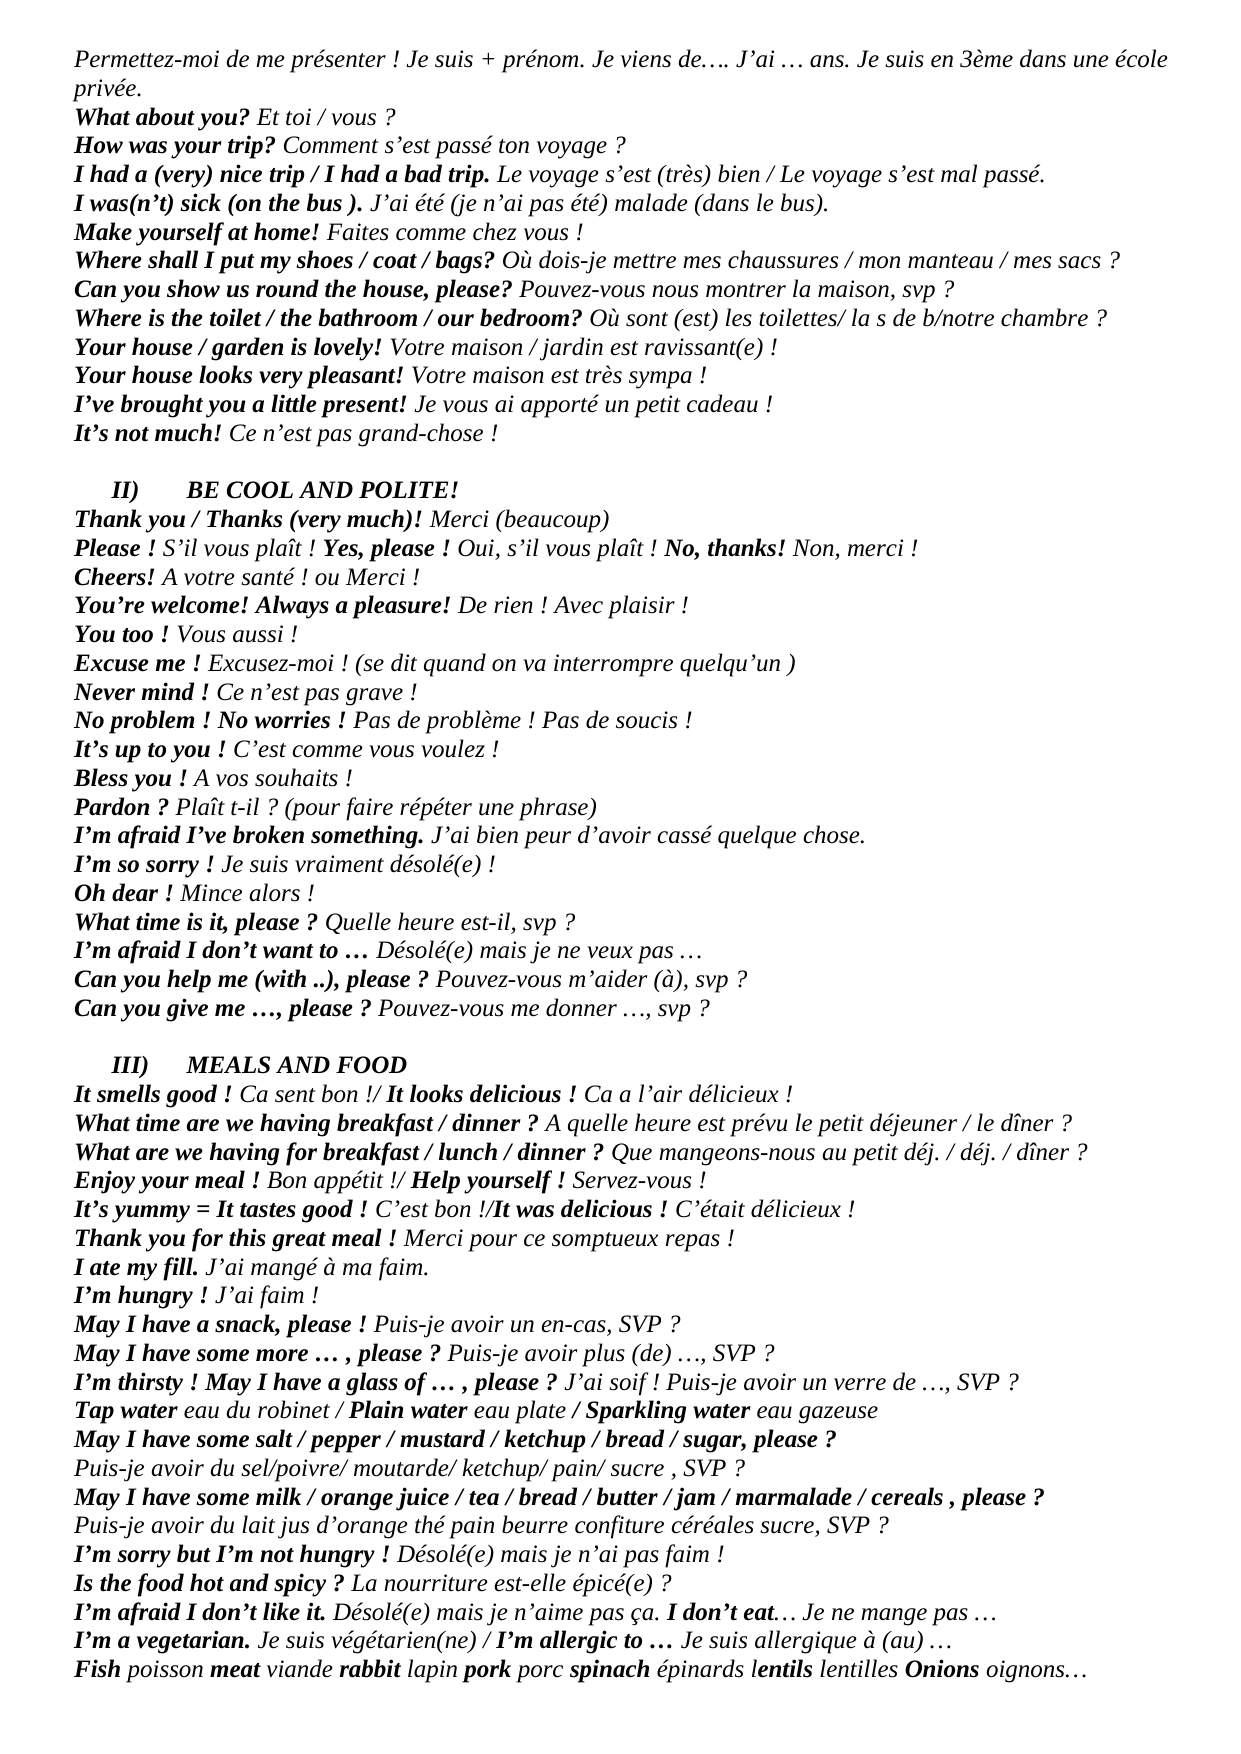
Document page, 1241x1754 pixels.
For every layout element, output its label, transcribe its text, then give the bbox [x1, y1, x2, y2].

text What are we having for breakfast / lunch / dinner ? Que mangeons-nous au petit déj. / déj. / dîner ? [74, 1137, 1181, 1166]
text Enjoy your meal ! Bon appétit !/ Help yourself ! Servez-vous ! [74, 1166, 1181, 1194]
text No problem ! No worries ! Pas de problème ! Pas de soucis ! [74, 706, 1181, 734]
text Where is the toilet / the bathroom / our bedroom? Où sont (est) les toilettes/ la s de b/notre chambre ? [74, 303, 1181, 332]
text Oh dear ! Mince alors ! [74, 878, 1181, 907]
text What time is it, please ? Quelle heure est-il, svp ? [74, 907, 1181, 936]
text Permettez-moi de me présenter ! Je suis + prénom. Je viens de…. J’ai … ans. Je suis en 3ème dans une école privée. [74, 44, 1181, 102]
text What about you? Et toi / vous ? [74, 102, 1181, 131]
text May I have some salt / pepper / mustard / ketchup / bread / sugar, please ? [74, 1424, 1181, 1453]
text Can you give me …, please ? Pouvez-vous me donner …, svp ? [74, 993, 1181, 1022]
text I’ve brought you a little present! Je vous ai apporté un petit cadeau ! [74, 389, 1181, 418]
text Puis-je avoir du sel/poivre/ moutarde/ ketchup/ pain/ sucre , SVP ? [74, 1453, 1181, 1482]
text I ate my fill. J’ai mangé à ma faim. [74, 1252, 1181, 1281]
text Your house / garden is lovely! Votre maison / jardin est ravissant(e) ! [74, 332, 1181, 361]
text Thank you for this great meal ! Merci pour ce somptueux repas ! [74, 1223, 1181, 1252]
text May I have some more … , please ? Puis-je avoir plus (de) …, SVP ? [74, 1338, 1181, 1367]
list BE COOL AND POLITE! [111, 476, 1181, 504]
list MEALS AND FOOD [111, 1051, 1181, 1079]
text Make yourself at home! Faites comme chez vous ! [74, 217, 1181, 246]
text Please ! S’il vous plaît ! Yes, please ! Oui, s’il vous plaît ! No, thanks! Non, merci ! [74, 533, 1181, 562]
text Cheers! A votre santé ! ou Merci ! [74, 562, 1181, 591]
text Never mind ! Ce n’est pas grave ! [74, 677, 1181, 706]
text I’m thirsty ! May I have a glass of … , please ? J’ai soif ! Puis-je avoir un verre de …, SVP ? [74, 1367, 1181, 1396]
text You too ! Vous aussi ! [74, 619, 1181, 648]
text May I have some milk / orange juice / tea / bread / butter / jam / marmalade / cereals , please ? [74, 1482, 1181, 1511]
text I’m a vegetarian. Je suis végétarien(ne) / I’m allergic to … Je suis allergique à (au) … [74, 1626, 1181, 1654]
text Puis-je avoir du lait jus d’orange thé pain beurre confiture céréales sucre, SVP ? [74, 1511, 1181, 1539]
text I’m afraid I’ve broken something. J’ai bien peur d’avoir cassé quelque chose. [74, 821, 1181, 849]
text What time are we having breakfast / dinner ? A quelle heure est prévu le petit déjeuner / le dîner ? [74, 1108, 1181, 1137]
text Can you show us round the house, please? Pouvez-vous nous montrer la maison, svp ? [74, 274, 1181, 303]
text Pardon ? Plaît t-il ? (pour faire répéter une phrase) [74, 792, 1181, 821]
text Your house looks very pleasant! Votre maison est très sympa ! [74, 361, 1181, 389]
text I’m afraid I don’t want to … Désolé(e) mais je ne veux pas … [74, 936, 1181, 964]
text Thank you / Thanks (very much)! Merci (beaucoup) [74, 504, 1181, 533]
text I’m so sorry ! Je suis vraiment désolé(e) ! [74, 849, 1181, 878]
text Is the food hot and spicy ? La nourriture est-elle épicé(e) ? [74, 1568, 1181, 1597]
text Fish poisson meat viande rabbit lapin pork porc spinach épinards lentils lentilles Onions oignons… [74, 1654, 1181, 1683]
text It’s up to you ! C’est comme vous voulez ! [74, 734, 1181, 763]
text It’s yummy = It tastes good ! C’est bon !/It was delicious ! C’était délicieux ! [74, 1194, 1181, 1223]
text How was your trip? Comment s’est passé ton voyage ? [74, 131, 1181, 159]
text Tap water eau du robinet / Plain water eau plate / Sparkling water eau gazeuse [74, 1396, 1181, 1424]
text Can you help me (with ..), please ? Pouvez-vous m’aider (à), svp ? [74, 964, 1181, 993]
text It smells good ! Ca sent bon !/ It looks delicious ! Ca a l’air délicieux ! [74, 1079, 1181, 1108]
text I’m hungry ! J’ai faim ! [74, 1281, 1181, 1309]
text May I have a snack, please ! Puis-je avoir un en-cas, SVP ? [74, 1309, 1181, 1338]
text Bless you ! A vos souhaits ! [74, 763, 1181, 792]
text It’s not much! Ce n’est pas grand-chose ! [74, 418, 1181, 447]
text I’m afraid I don’t like it. Désolé(e) mais je n’aime pas ça. I don’t eat… Je ne mange pas … [74, 1597, 1181, 1626]
text You’re welcome! Always a pleasure! De rien ! Avec plaisir ! [74, 591, 1181, 619]
text I’m sorry but I’m not hungry ! Désolé(e) mais je n’ai pas faim ! [74, 1539, 1181, 1568]
text I was(n’t) sick (on the bus ). J’ai été (je n’ai pas été) malade (dans le bus). [74, 188, 1181, 217]
text I had a (very) nice trip / I had a bad trip. Le voyage s’est (très) bien / Le voyage s’est mal passé. [74, 159, 1181, 188]
text Excuse me ! Excusez-moi ! (se dit quand on va interrompre quelqu’un ) [74, 648, 1181, 677]
text Where shall I put my shoes / coat / bags? Où dois-je mettre mes chaussures / mon manteau / mes sacs ? [74, 246, 1181, 274]
